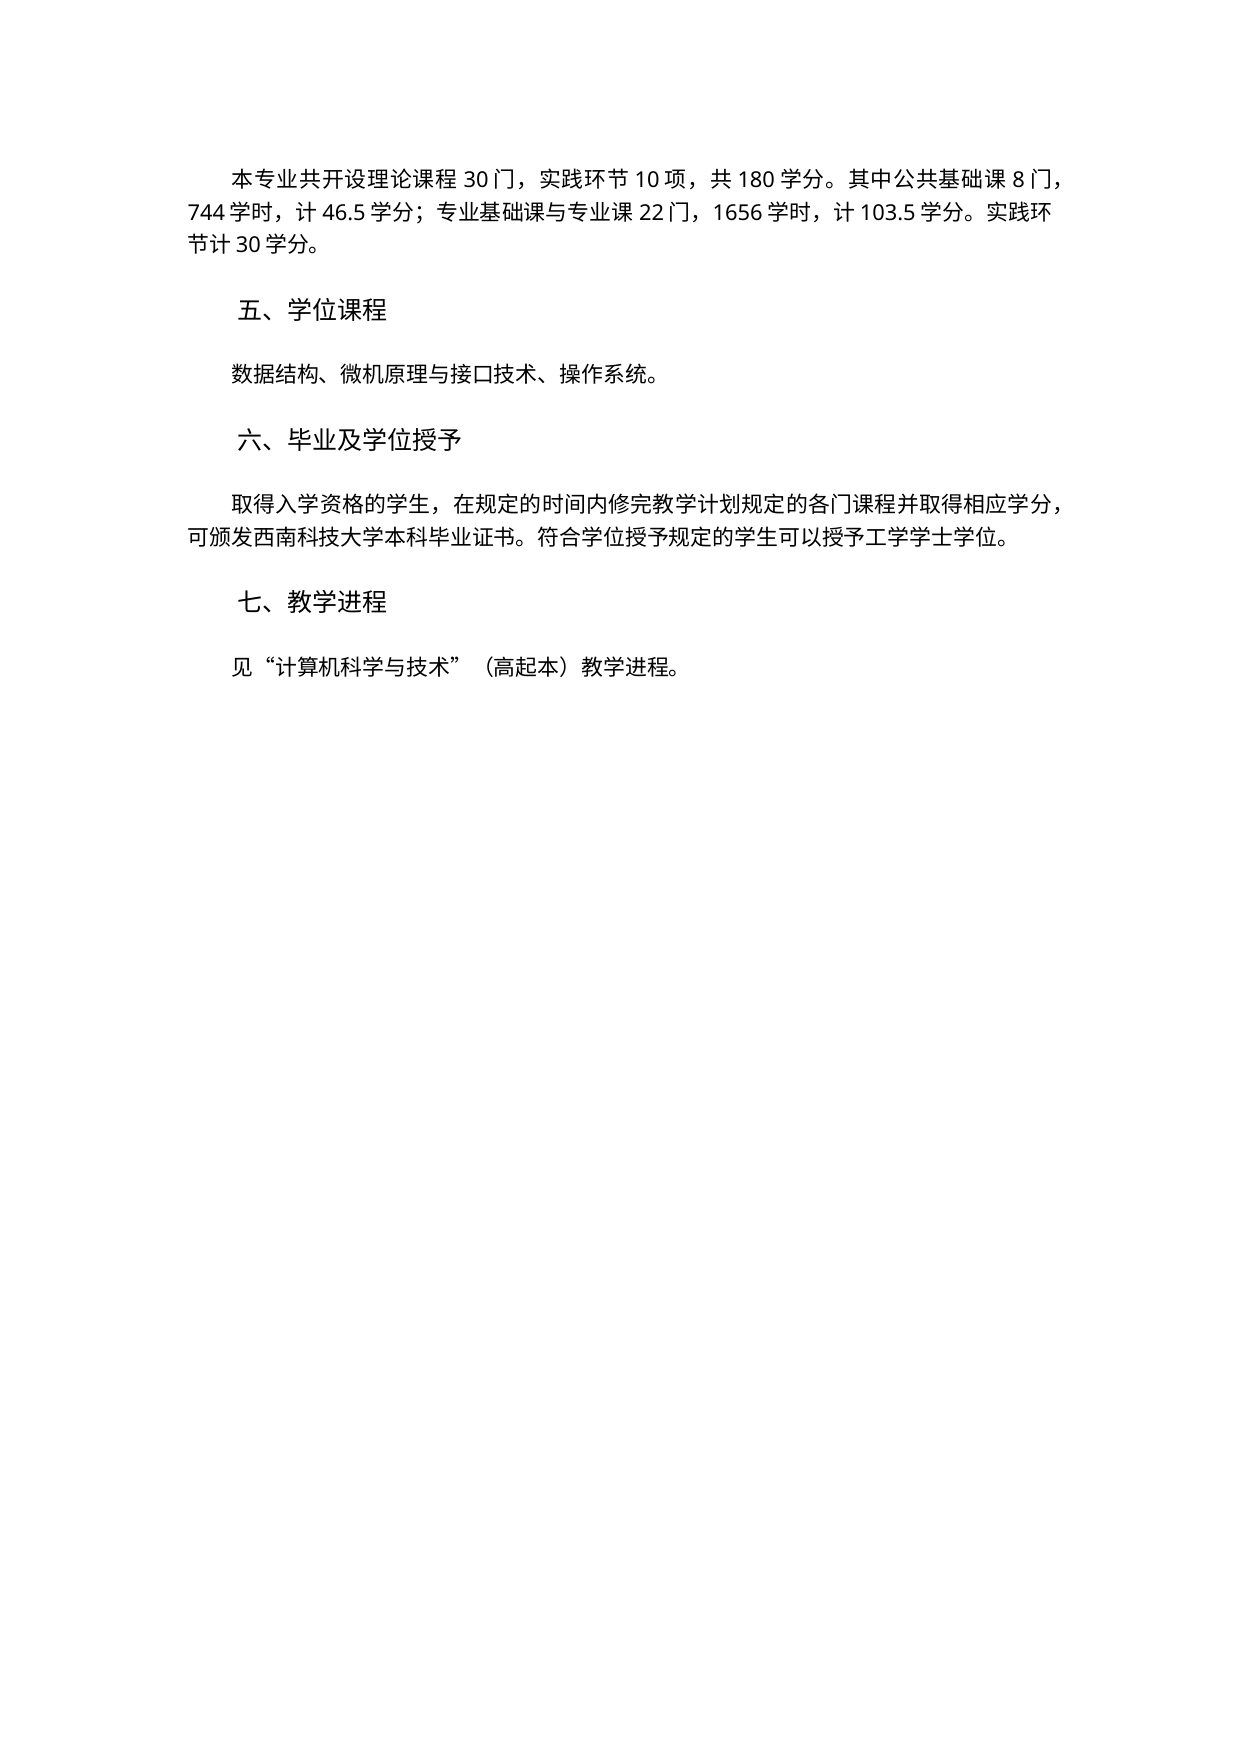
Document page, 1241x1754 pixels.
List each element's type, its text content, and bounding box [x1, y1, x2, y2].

text 六、毕业及学位授予 [187, 406, 1053, 471]
text 取得入学资格的学生，在规定的时间内修完教学计划规定的各门课程并取得相应学分，可颁发西南科技大学本科毕业证书。符合学位授予规定的学生可以授予工学学士学位。 [187, 487, 1053, 552]
text 七、教学进程 [187, 568, 1053, 633]
text 见“计算机科学与技术”（高起本）教学进程。 [187, 649, 1053, 682]
text 本专业共开设理论课程30门，实践环节10项，共180学分。其中公共基础课8门，744学时，计46.5学分；专业基础课与专业课22门，1656学时，计103.5学分。实践环节计30学分。 [187, 162, 1053, 259]
text 数据结构、微机原理与接口技术、操作系统。 [187, 357, 1053, 389]
text 五、学位课程 [187, 276, 1053, 341]
